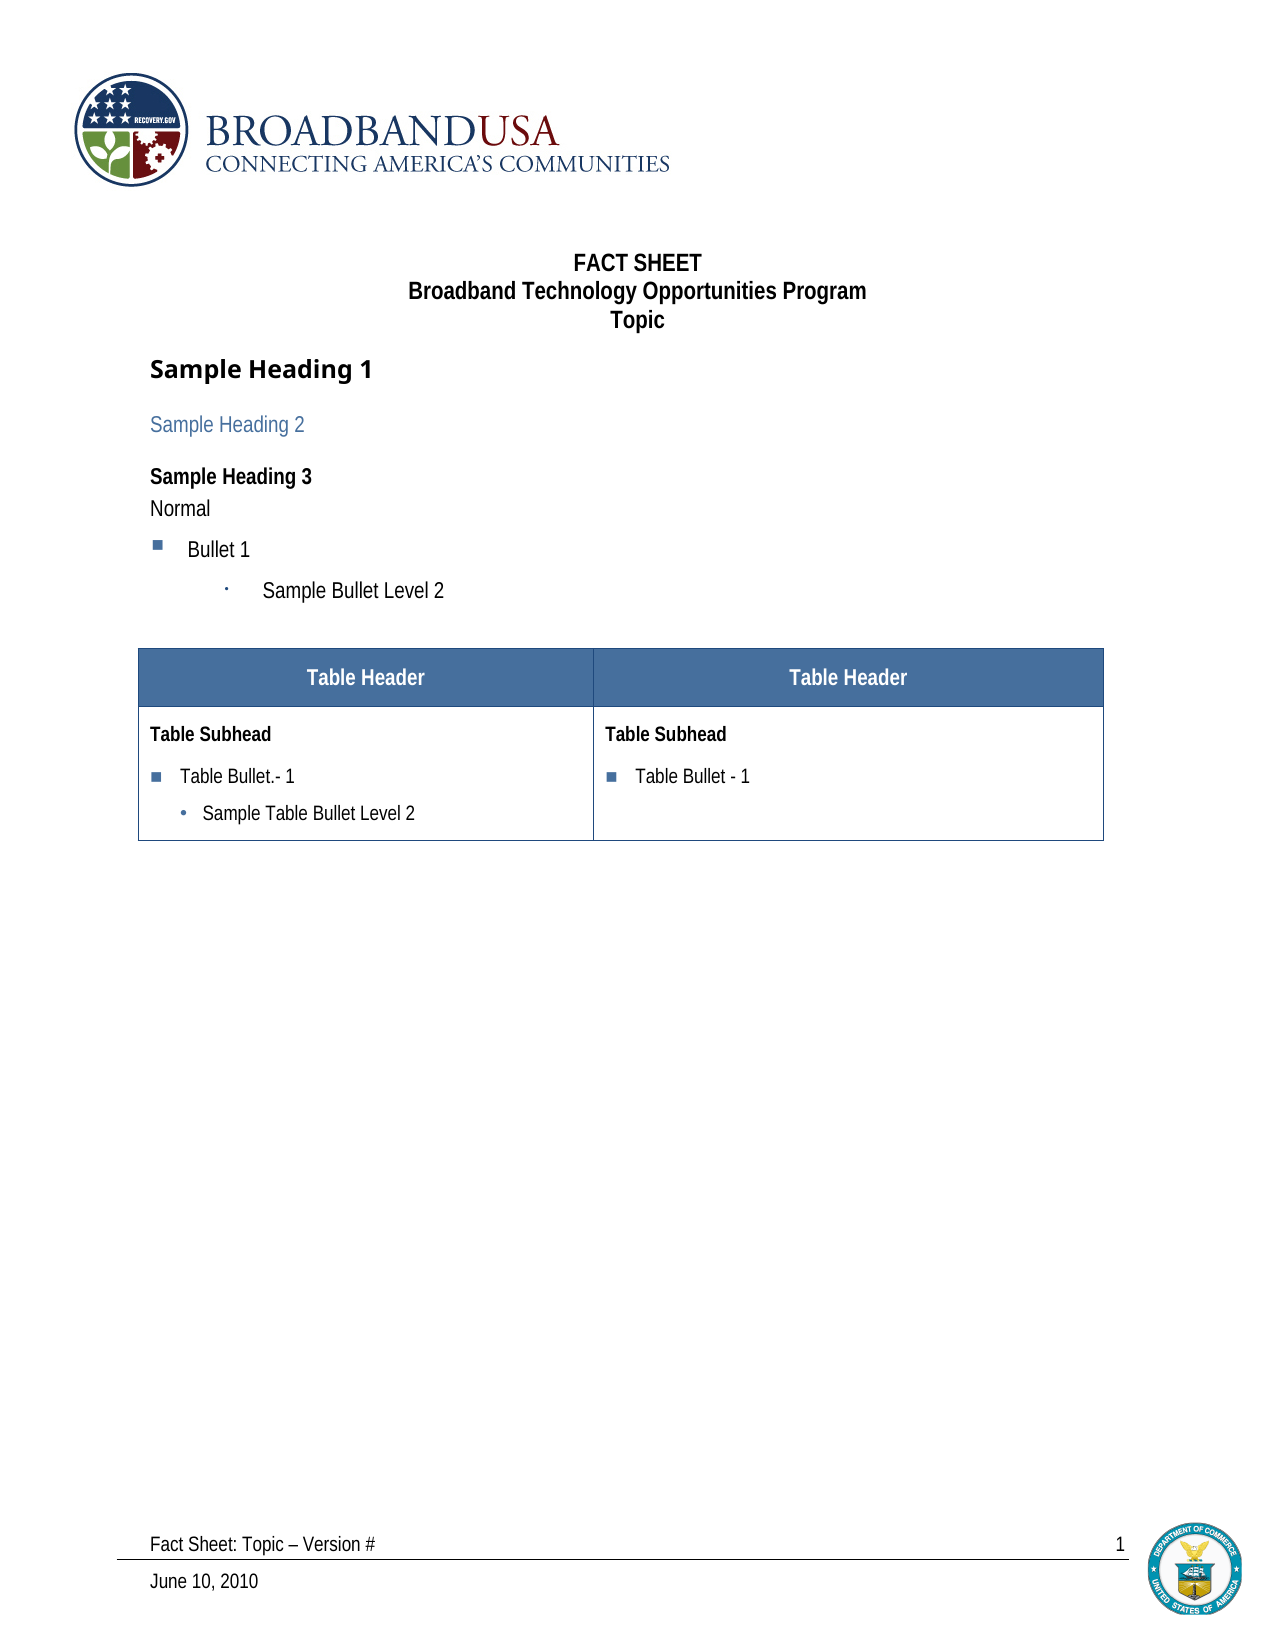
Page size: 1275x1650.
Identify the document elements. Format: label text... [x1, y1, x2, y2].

table_cell Table Subhead Table Bullet.- 1 Sample Table Bullet Level 2 [139, 707, 593, 840]
text Sample Bullet Level 2 [225, 577, 1125, 603]
subtitle Sample Heading 1 [150, 352, 1125, 386]
title FACT SHEET [150, 247, 1125, 276]
subtitle Sample Heading 3 [150, 463, 1125, 489]
table_header Table Header [594, 649, 1103, 706]
subtitle Sample Heading 2 [150, 411, 1125, 438]
title Topic [150, 305, 1125, 333]
picture [0, 0, 1273, 196]
title Broadband Technology Opportunities Program [150, 276, 1125, 305]
table_header Table Header [139, 649, 593, 706]
table_cell Table Subhead Table Bullet - 1 [594, 707, 1103, 840]
text Bullet 1 [150, 534, 1125, 564]
picture [1147, 1522, 1242, 1613]
text Normal [150, 495, 1125, 522]
